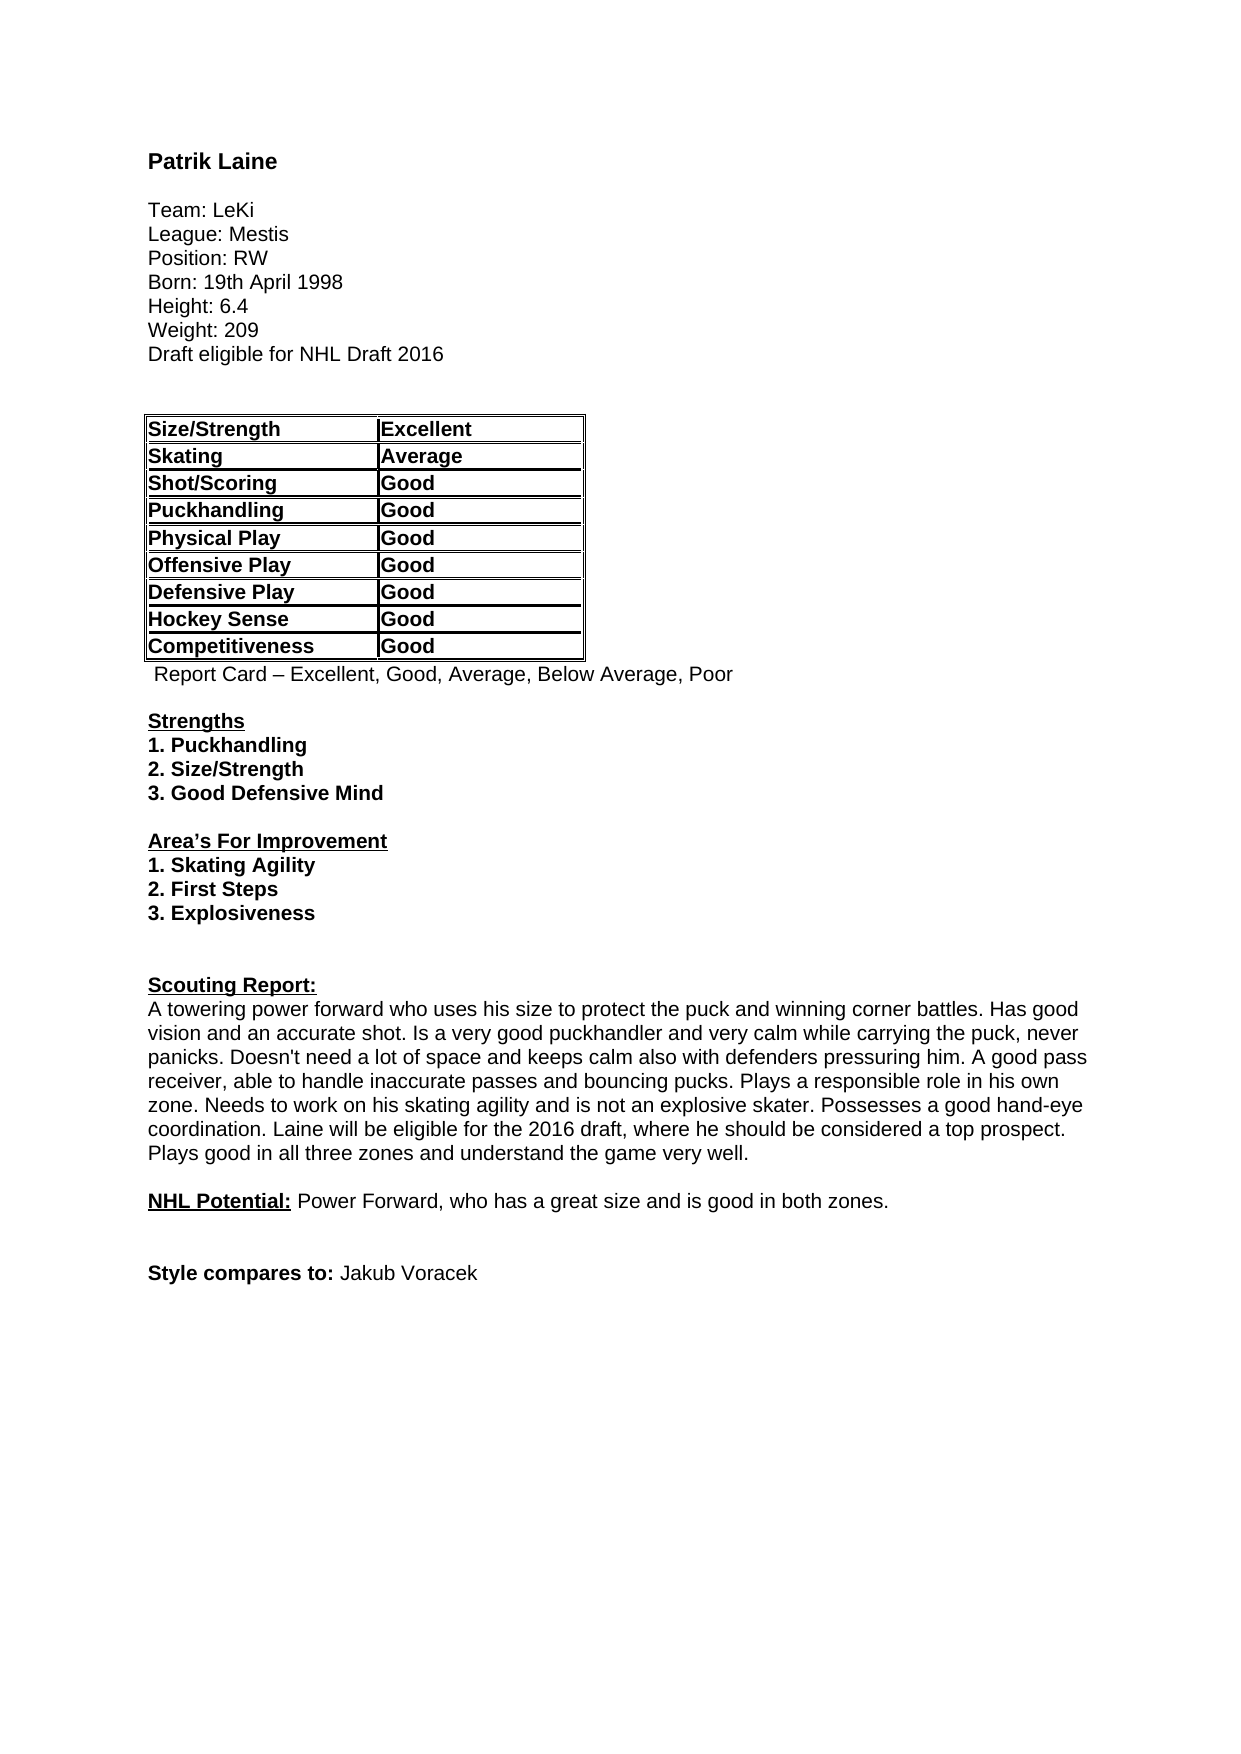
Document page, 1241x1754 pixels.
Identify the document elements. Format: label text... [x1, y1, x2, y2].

table_cell Good [380, 522, 583, 549]
text A towering power forward who uses his size to protect the puck and winning corner battles. Has good vision and an accurate shot. Is a very good puckhandler and very calm while carrying the puck, never panicks. Doesn't need a lot of space and keeps calm also with defenders pressuring him. A good pass receiver, able to handle inaccurate passes and bouncing pucks. Plays a responsible role in his own zone. Needs to work on his skating agility and is not an explosive skater. Possesses a good hand-eye coordination. Laine will be eligible for the 2016 draft, where he should be considered a top prospect. Plays good in all three zones and understand the game very well. [148, 997, 1093, 1164]
text Weight: 209 [148, 318, 1093, 342]
text 2. Size/Strength [148, 757, 1093, 781]
text 2. First Steps [148, 877, 1093, 901]
text Area’s For Improvement [148, 829, 1093, 853]
text 3. Good Defensive Mind [148, 781, 1093, 805]
text Position: RW [148, 246, 1093, 270]
text Team: LeKi [148, 198, 1093, 222]
text Draft eligible for NHL Draft 2016 [148, 342, 1093, 366]
table_header Size/Strength [147, 415, 378, 441]
table_cell Hockey Sense [147, 604, 377, 631]
table_cell Physical Play [147, 522, 377, 549]
table_cell Good [380, 468, 584, 495]
table_cell Good [380, 550, 583, 577]
text Height: 6.4 [148, 294, 1093, 318]
text League: Mestis [148, 222, 1093, 246]
table_cell Good [378, 577, 584, 604]
table_cell Offensive Play [147, 550, 377, 577]
table_cell Good [378, 631, 583, 658]
table_cell Good [380, 604, 583, 631]
table_cell Defensive Play [145, 577, 378, 604]
text NHL Potential: Power Forward, who has a great size and is good in both zones. [148, 1188, 1093, 1212]
table_cell Shot/Scoring [145, 468, 377, 495]
text 1. Skating Agility [148, 853, 1093, 877]
text Strengths [148, 709, 1093, 733]
text Patrik Laine [148, 148, 1093, 174]
text Style compares to: Jakub Voracek [148, 1260, 1093, 1284]
table_cell Puckhandling [147, 495, 377, 522]
table_header Excellent [378, 417, 583, 441]
text Report Card – Excellent, Good, Average, Below Average, Poor [148, 661, 1093, 685]
table_cell Average [378, 441, 584, 468]
text Scouting Report: [148, 973, 1093, 997]
table_cell Skating [145, 441, 378, 468]
text 1. Puckhandling [148, 733, 1093, 757]
text Born: 19th April 1998 [148, 270, 1093, 294]
text 3. Explosiveness [148, 901, 1093, 925]
table_cell Good [380, 495, 583, 522]
table_cell Competitiveness [147, 631, 378, 658]
